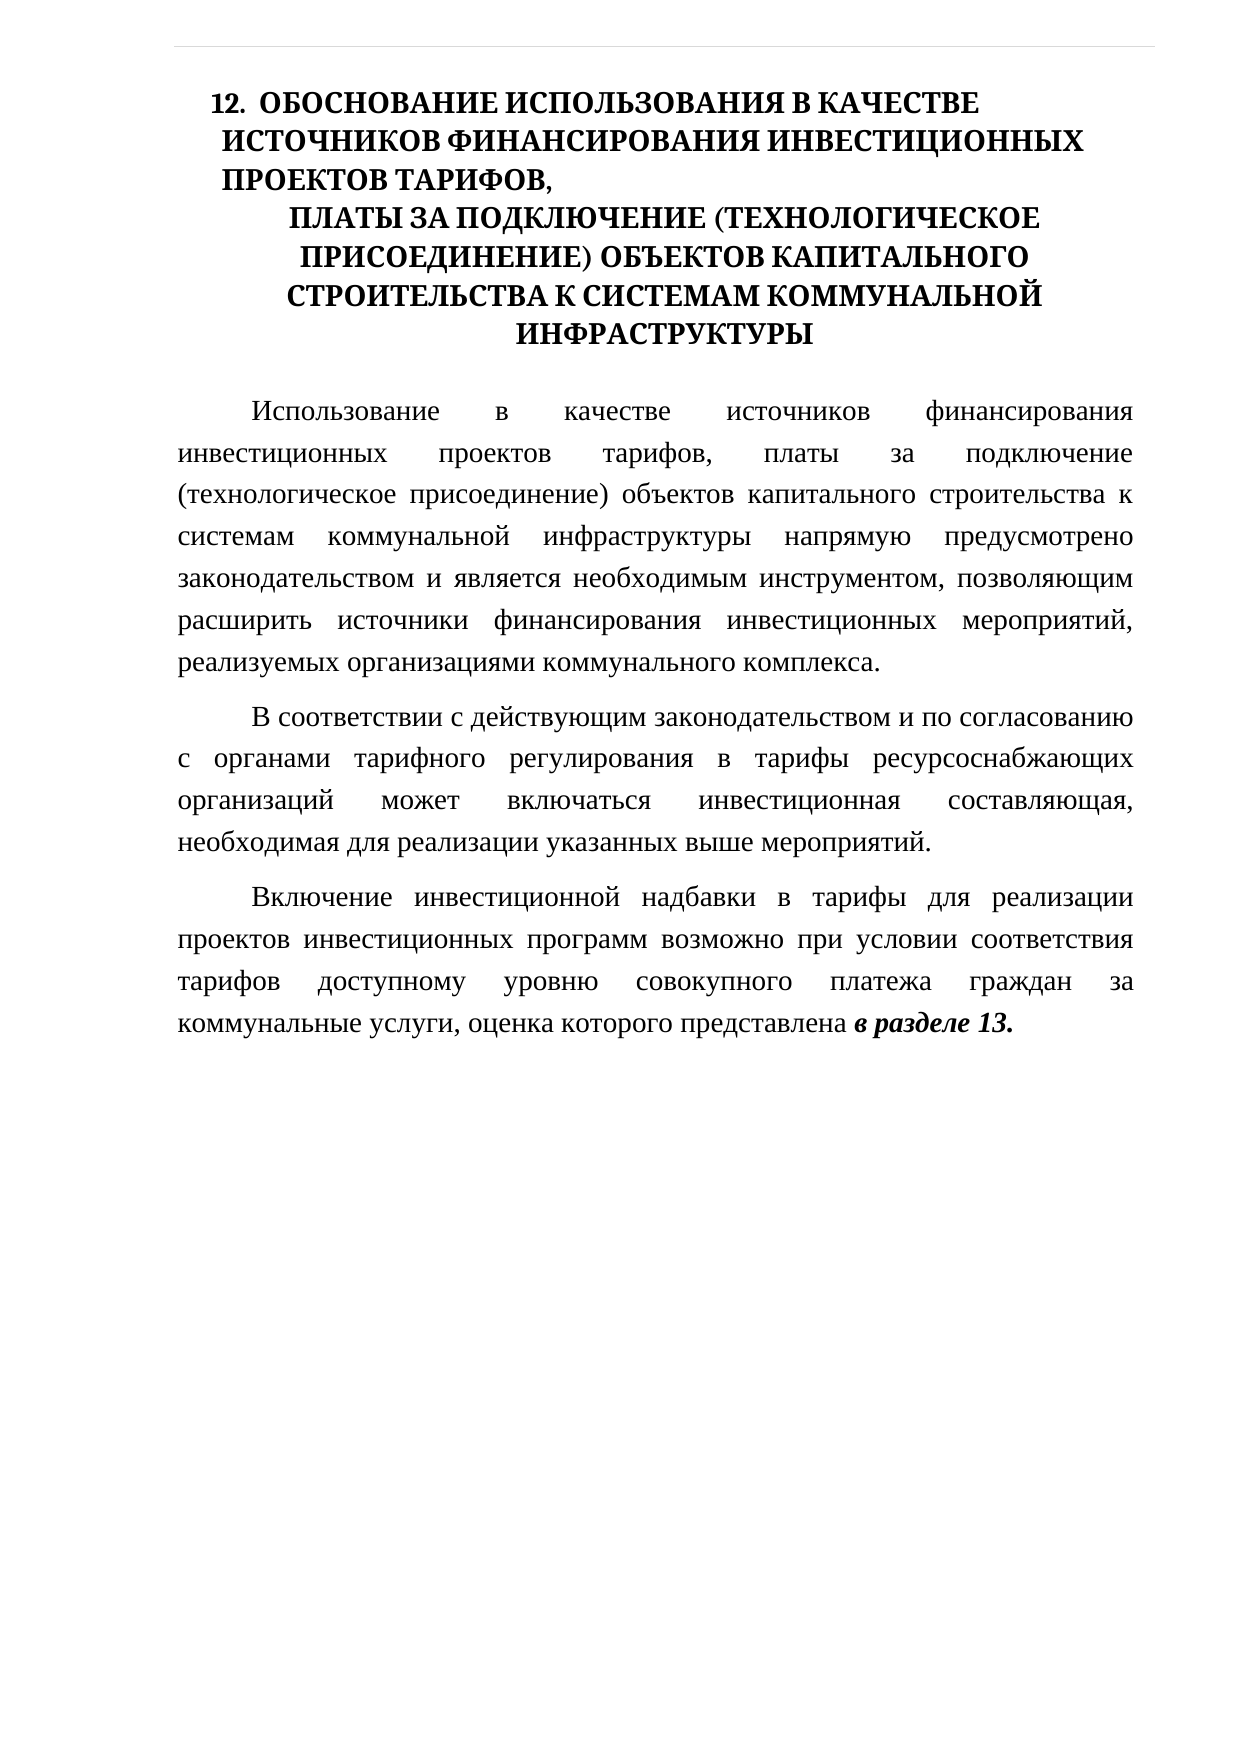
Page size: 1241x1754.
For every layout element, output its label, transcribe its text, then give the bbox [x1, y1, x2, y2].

text Включение инвестиционной надбавки в тарифы для реализации проектов инвестиционных программ возможно при условии соответствия тарифов доступному уровню совокупного платежа граждан за коммунальные услуги, оценка которого представлена в разделе 13. [177, 879, 1134, 1038]
text ПЛАТЫ ЗА ПОДКЛЮЧЕНИЕ (ТЕХНОЛОГИЧЕСКОЕ ПРИСОЕДИНЕНИЕ) ОБЪЕКТОВ КАПИТАЛЬНОГО СТРОИТЕЛЬСТВА К СИСТЕМАМ КОММУНАЛЬНОЙ ИНФРАСТРУКТУРЫ [175, 203, 1154, 352]
text В соответствии с действующим законодательством и по согласованию с органами тарифного регулирования в тарифы ресурсоснабжающих организаций может включаться инвестиционная составляющая, необходимая для реализации указанных выше мероприятий. [177, 699, 1134, 858]
list ОБОСНОВАНИЕ ИСПОЛЬЗОВАНИЯ В КАЧЕСТВЕ ИСТОЧНИКОВ ФИНАНСИРОВАНИЯ ИНВЕСТИЦИОННЫХ ПРОЕКТОВ ТАРИФОВ, [211, 87, 1118, 198]
text Использование в качестве источников финансирования инвестиционных проектов тарифов, платы за подключение (технологическое присоединение) объектов капитального строительства к системам коммунальной инфраструктуры напрямую предусмотрено законодательством и является необходимым инструментом, позволяющим расширить источники финансирования инвестиционных мероприятий, реализуемых организациями коммунального комплекса. [177, 393, 1134, 678]
